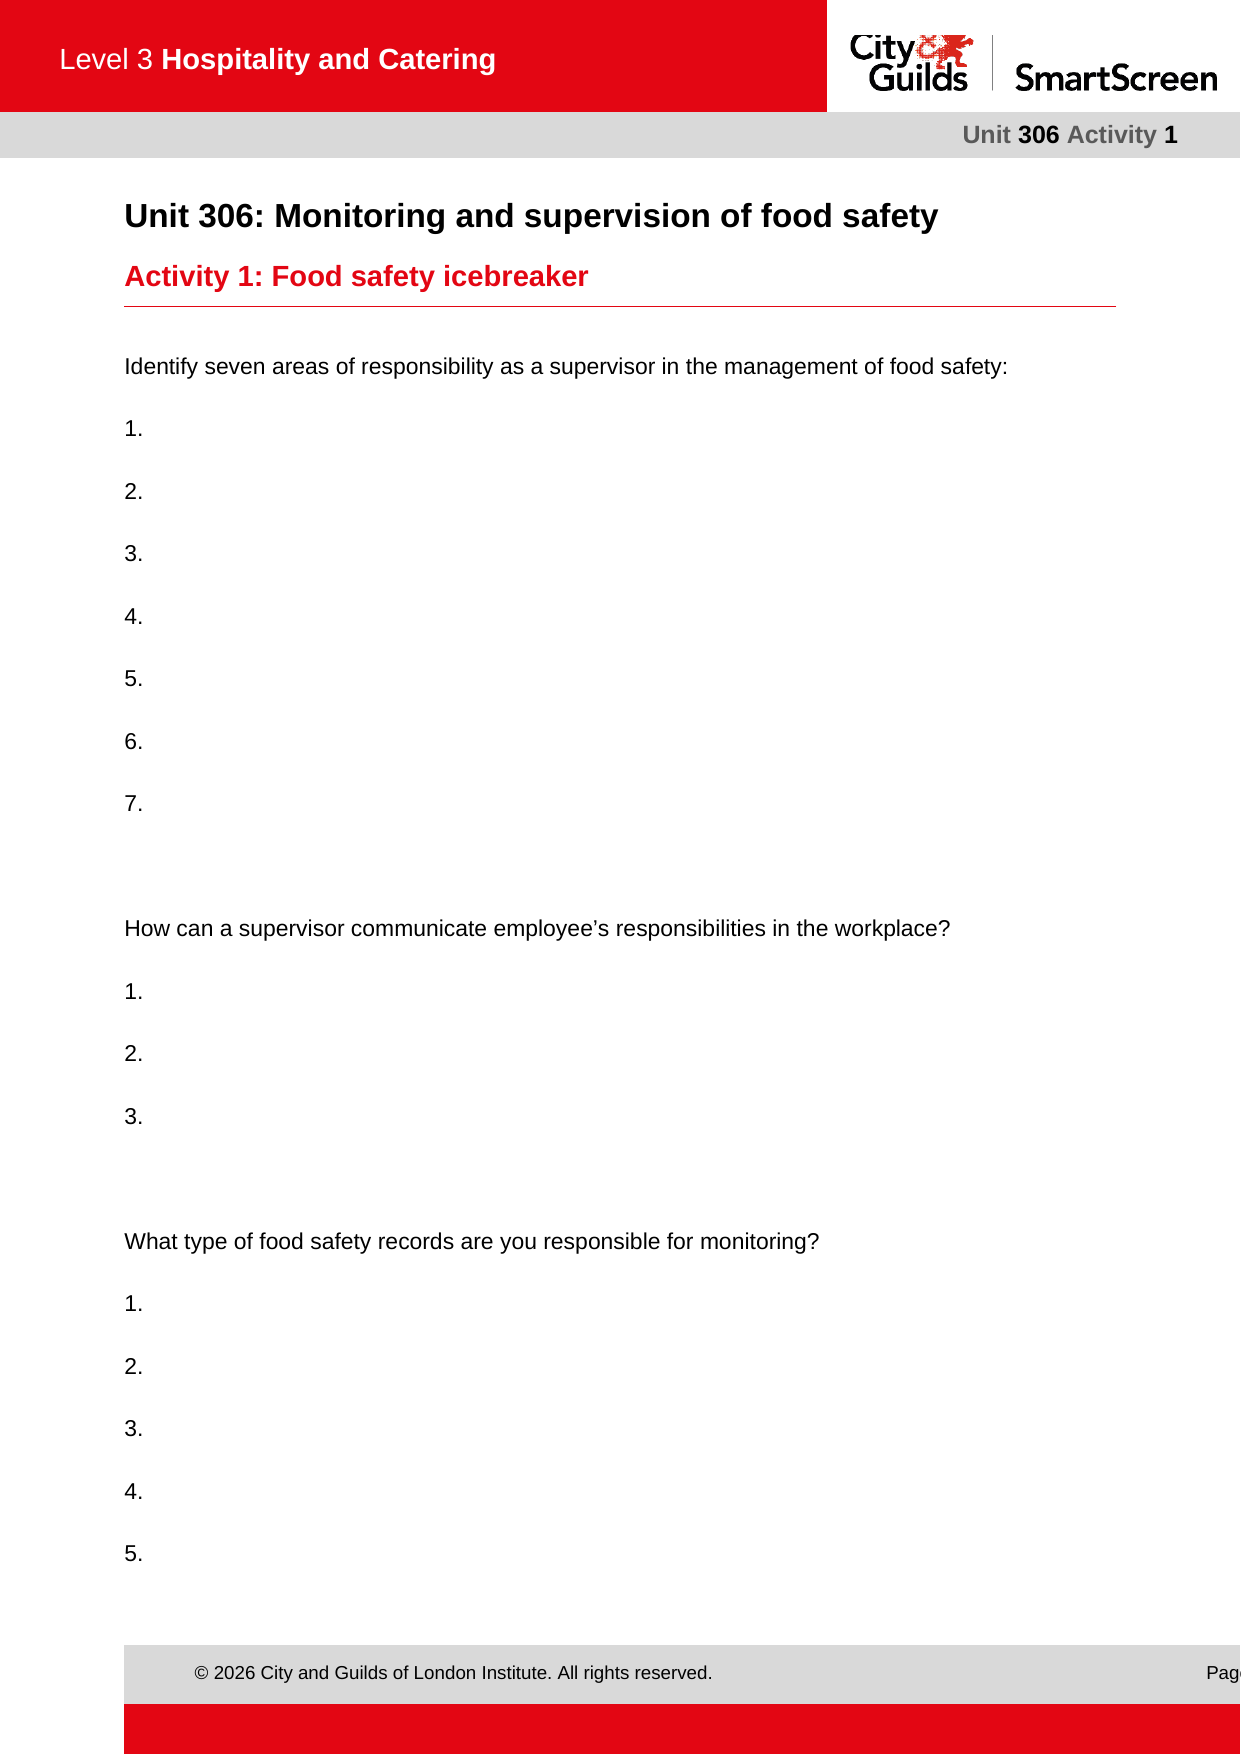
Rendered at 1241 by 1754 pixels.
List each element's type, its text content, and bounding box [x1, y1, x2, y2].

title 1. [124, 969, 1116, 1007]
title Identify seven areas of responsibility as a supervisor in the management of food safety: [124, 344, 1116, 382]
title 4. [124, 1469, 1116, 1507]
subtitle Activity 1: Food safety icebreaker [124, 260, 1116, 306]
title 2. [124, 1032, 1116, 1069]
title 2. [124, 469, 1116, 507]
title What type of food safety records are you responsible for monitoring? [124, 1219, 1116, 1257]
title 1. [124, 1282, 1116, 1319]
picture [850, 35, 1217, 91]
title 7. [124, 782, 1116, 819]
title 4. [124, 594, 1116, 632]
title 3. [124, 532, 1116, 569]
title 3. [124, 1407, 1116, 1444]
title 2. [124, 1344, 1116, 1382]
title 6. [124, 719, 1116, 757]
title Unit 306: Monitoring and supervision of food safety [124, 197, 1116, 235]
title 1. [124, 407, 1116, 444]
title 3. [124, 1094, 1116, 1132]
title 5. [124, 657, 1116, 694]
title 5. [124, 1532, 1116, 1569]
title How can a supervisor communicate employee’s responsibilities in the workplace? [124, 907, 1116, 944]
